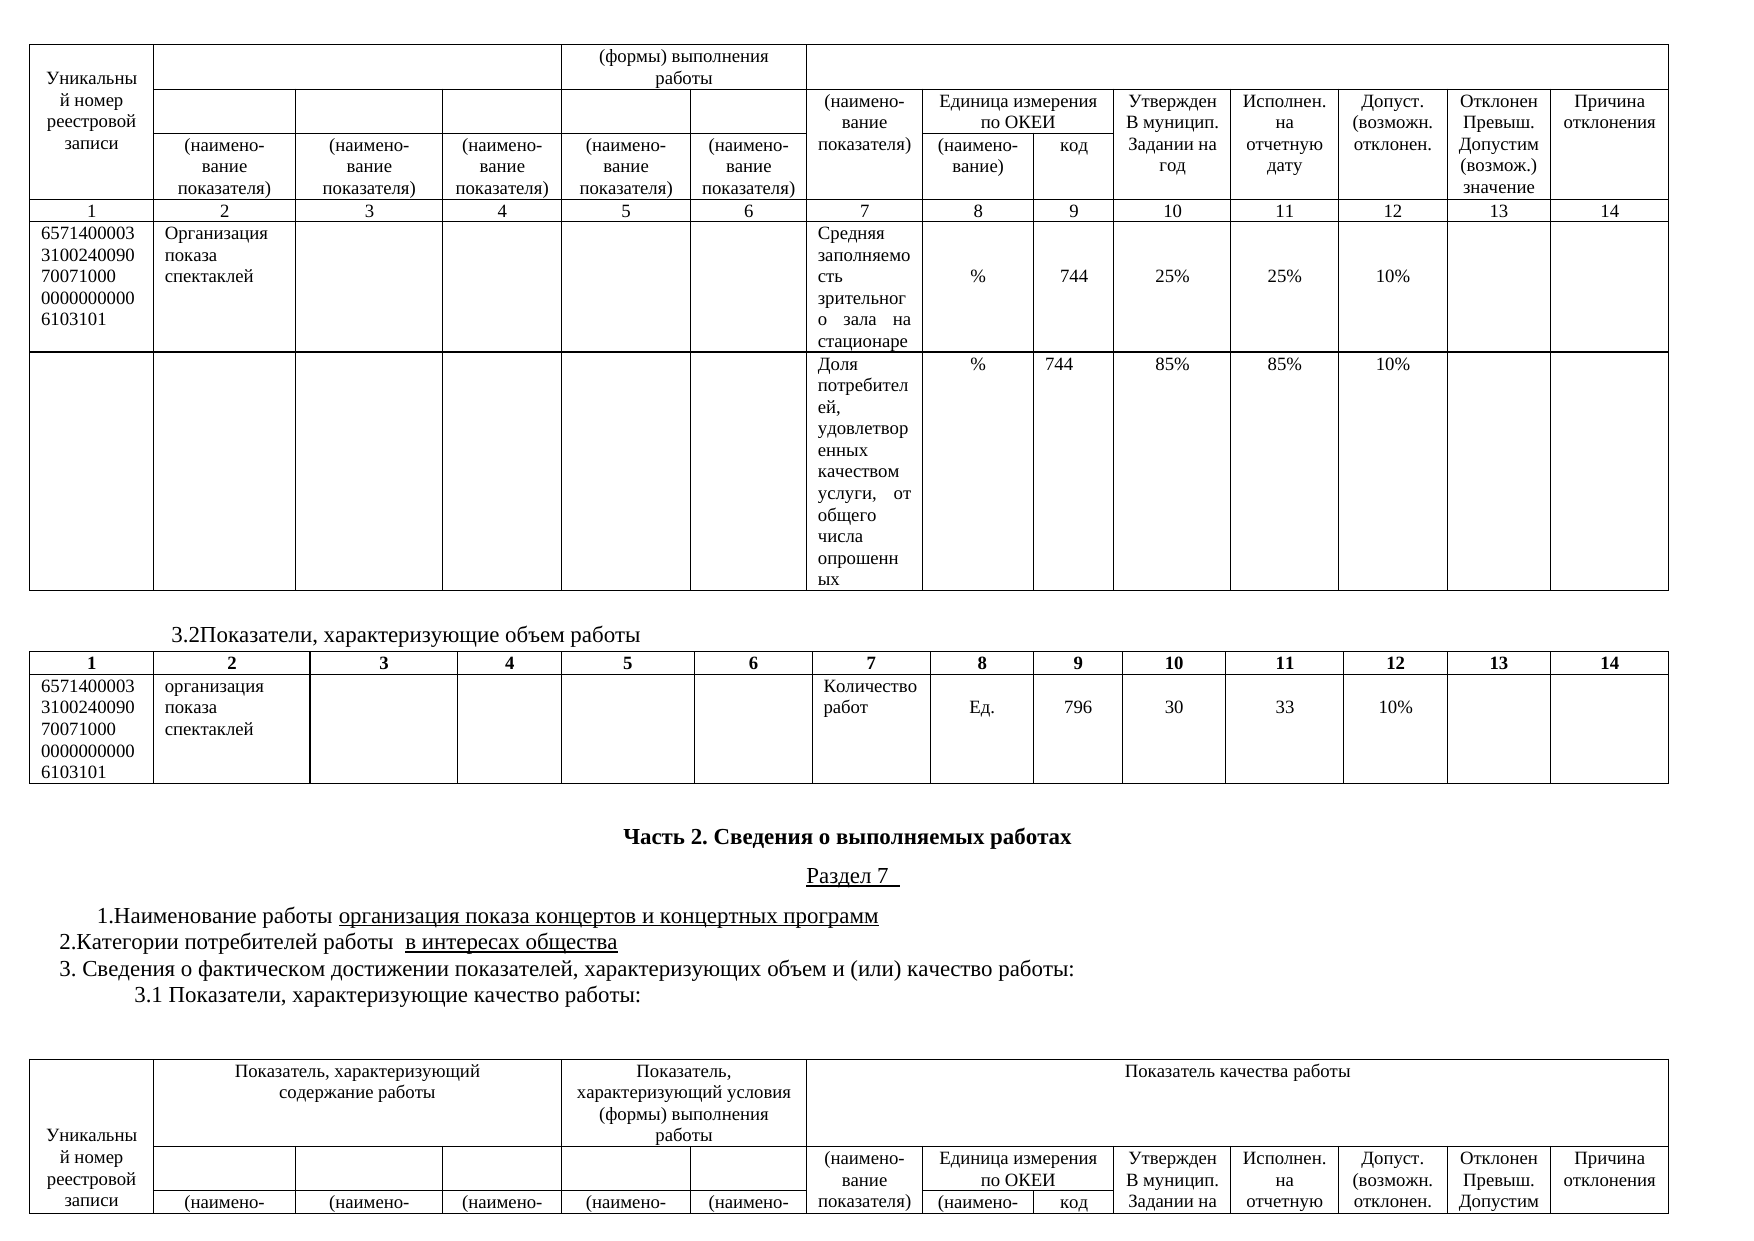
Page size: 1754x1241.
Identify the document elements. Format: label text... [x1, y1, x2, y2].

table_cell (наимено- вание показателя) [154, 134, 295, 198]
table_cell организация показа спектаклей [154, 675, 309, 783]
table_cell (наимено- вание показателя) [443, 134, 561, 198]
table_cell 3 [296, 200, 442, 221]
table_header 8 [931, 652, 1033, 674]
table_cell 30 [1123, 675, 1225, 783]
text Раздел 7 [59, 863, 1636, 889]
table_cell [691, 1191, 806, 1213]
table_cell 744 [1034, 353, 1113, 590]
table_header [154, 45, 561, 88]
table_cell [296, 1147, 442, 1190]
table_cell [562, 1147, 690, 1190]
table_cell Ед. [931, 675, 1033, 783]
text 1.Наименование работы организация показа концертов и концертных программ [97, 902, 1636, 928]
table_cell 33 [1226, 675, 1343, 783]
table_cell 10% [1339, 222, 1447, 351]
table_cell [1448, 353, 1550, 590]
text 3.1 Показатели, характеризующие качество работы: [134, 981, 1636, 1007]
table_cell Средняя заполняемость зрительного зала на стационаре [807, 222, 922, 351]
table_cell 2 [154, 200, 295, 221]
table_header Уникальный номер реестровой записи [30, 1060, 153, 1213]
table_cell 8 [923, 200, 1033, 221]
table_cell Единица измерения по ОКЕИ [923, 90, 1113, 133]
table_header Показатель качества работы [807, 1060, 1668, 1146]
table_cell Утвержден В муницип. Задании на год [1114, 90, 1230, 198]
table_header 6 [695, 652, 812, 674]
table_header 13 [1448, 652, 1550, 674]
table_cell Отклонен Превыш. Допустим (возмож.) значение [1448, 1147, 1550, 1213]
table_cell Организация показа спектаклей [154, 222, 295, 351]
table_header 4 [458, 652, 561, 674]
table_cell [154, 90, 295, 133]
table_cell [1448, 222, 1550, 351]
table_cell [311, 675, 457, 783]
table_cell [691, 90, 806, 133]
table_cell 7 [807, 200, 922, 221]
table_cell [30, 353, 153, 590]
table_cell [443, 353, 561, 590]
table_cell (наимено- вание) [923, 134, 1033, 198]
table_cell Причина отклонения [1551, 1147, 1668, 1213]
text 2.Категории потребителей работы в интересах общества [59, 928, 1636, 955]
table_cell (наимено- вание) [923, 1191, 1033, 1213]
table_header Показатель, характеризующий содержание работы [154, 1060, 561, 1146]
table_cell (наимено- вание показателя) [691, 134, 806, 198]
table_cell 1 [30, 200, 153, 221]
table_cell 5 [562, 200, 690, 221]
table_cell 10% [1344, 675, 1447, 783]
table_cell Доля потребителей, удовлетворенных качеством услуги, от общего числа опрошенных [807, 353, 922, 590]
table_cell [562, 222, 690, 351]
table_cell [296, 90, 442, 133]
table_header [30, 45, 153, 198]
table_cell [154, 1191, 295, 1213]
table_cell 744 [1034, 222, 1113, 351]
table_cell [458, 675, 561, 783]
table_cell [154, 1147, 295, 1190]
table_cell [691, 1147, 806, 1190]
table_cell (наимено- вание показателя) [562, 134, 690, 198]
table_cell 6 [691, 200, 806, 221]
table_cell 13 [1448, 200, 1550, 221]
text 3.2Показатели, характеризующие объем работы [171, 621, 1636, 647]
table_cell [1448, 675, 1550, 783]
table_cell [1551, 675, 1668, 783]
table_header 1 [30, 652, 153, 674]
table_header 5 [562, 652, 694, 674]
table_header 2 [154, 652, 309, 674]
table_cell [443, 222, 561, 351]
table_cell 12 [1339, 200, 1447, 221]
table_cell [562, 1191, 690, 1213]
table_cell 14 [1551, 200, 1668, 221]
table_cell Отклонен Превыш. Допустим (возмож.) значение [1448, 90, 1550, 198]
table_header 3 [311, 652, 457, 674]
table_cell [1551, 222, 1668, 351]
table_cell (наимено- вание показателя) [296, 134, 442, 198]
table_cell 85% [1114, 353, 1230, 590]
table_cell % [923, 222, 1033, 351]
table_cell 25% [1114, 222, 1230, 351]
table_header 10 [1123, 652, 1225, 674]
table_cell [691, 222, 806, 351]
table_cell Исполнен. на отчетную дату [1231, 90, 1338, 198]
table_cell Количество работ [813, 675, 930, 783]
table_cell Утвержден В муницип. Задании на год [1114, 1147, 1230, 1213]
table_cell Допуст. (возможн. отклонен. [1339, 1147, 1447, 1213]
table_cell [695, 675, 812, 783]
table_cell 9 [1034, 200, 1113, 221]
table_cell 6571400003310024009070071000 00000000006103101 [30, 222, 153, 351]
table_header Показатель, характеризующий условия (формы) выполнения работы [562, 1060, 806, 1146]
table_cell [443, 1191, 561, 1213]
table_cell Допуст. (возможн. отклонен. [1339, 90, 1447, 198]
table_header 12 [1344, 652, 1447, 674]
table_header 7 [813, 652, 930, 674]
table_cell 6571400003310024009070071000 00000000006103101 [30, 675, 153, 783]
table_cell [296, 1191, 442, 1213]
table_cell код [1034, 1191, 1113, 1213]
table_cell 10 [1114, 200, 1230, 221]
table_cell [443, 1147, 561, 1190]
table_cell [691, 353, 806, 590]
text 3. Сведения о фактическом достижении показателей, характеризующих объем и (или) качество работы: [59, 955, 1636, 981]
table_cell (наимено- вание показателя) [807, 1147, 922, 1213]
table_cell код [1034, 134, 1113, 198]
table_cell Единица измерения по ОКЕИ [923, 1147, 1113, 1190]
table_cell [443, 90, 561, 133]
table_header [562, 45, 806, 88]
table_cell % [923, 353, 1033, 590]
table_cell Исполнен. на отчетную дату [1231, 1147, 1338, 1213]
table_cell (наимено- вание показателя) [807, 90, 922, 198]
table_cell 10% [1339, 353, 1447, 590]
table_header 14 [1551, 652, 1668, 674]
table_cell 11 [1231, 200, 1338, 221]
table_cell 796 [1034, 675, 1122, 783]
table_cell [562, 353, 690, 590]
table_cell 85% [1231, 353, 1338, 590]
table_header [807, 45, 1668, 88]
table_cell [562, 90, 690, 133]
table_cell [1551, 353, 1668, 590]
table_cell Причина отклонения [1551, 90, 1668, 198]
table_cell [562, 675, 694, 783]
table_cell [154, 353, 295, 590]
table_header 9 [1034, 652, 1122, 674]
table_cell 4 [443, 200, 561, 221]
text Часть 2. Сведения о выполняемых работах [59, 823, 1636, 849]
table_cell [296, 222, 442, 351]
table_cell 25% [1231, 222, 1338, 351]
table_cell [296, 353, 442, 590]
table_header 11 [1226, 652, 1343, 674]
